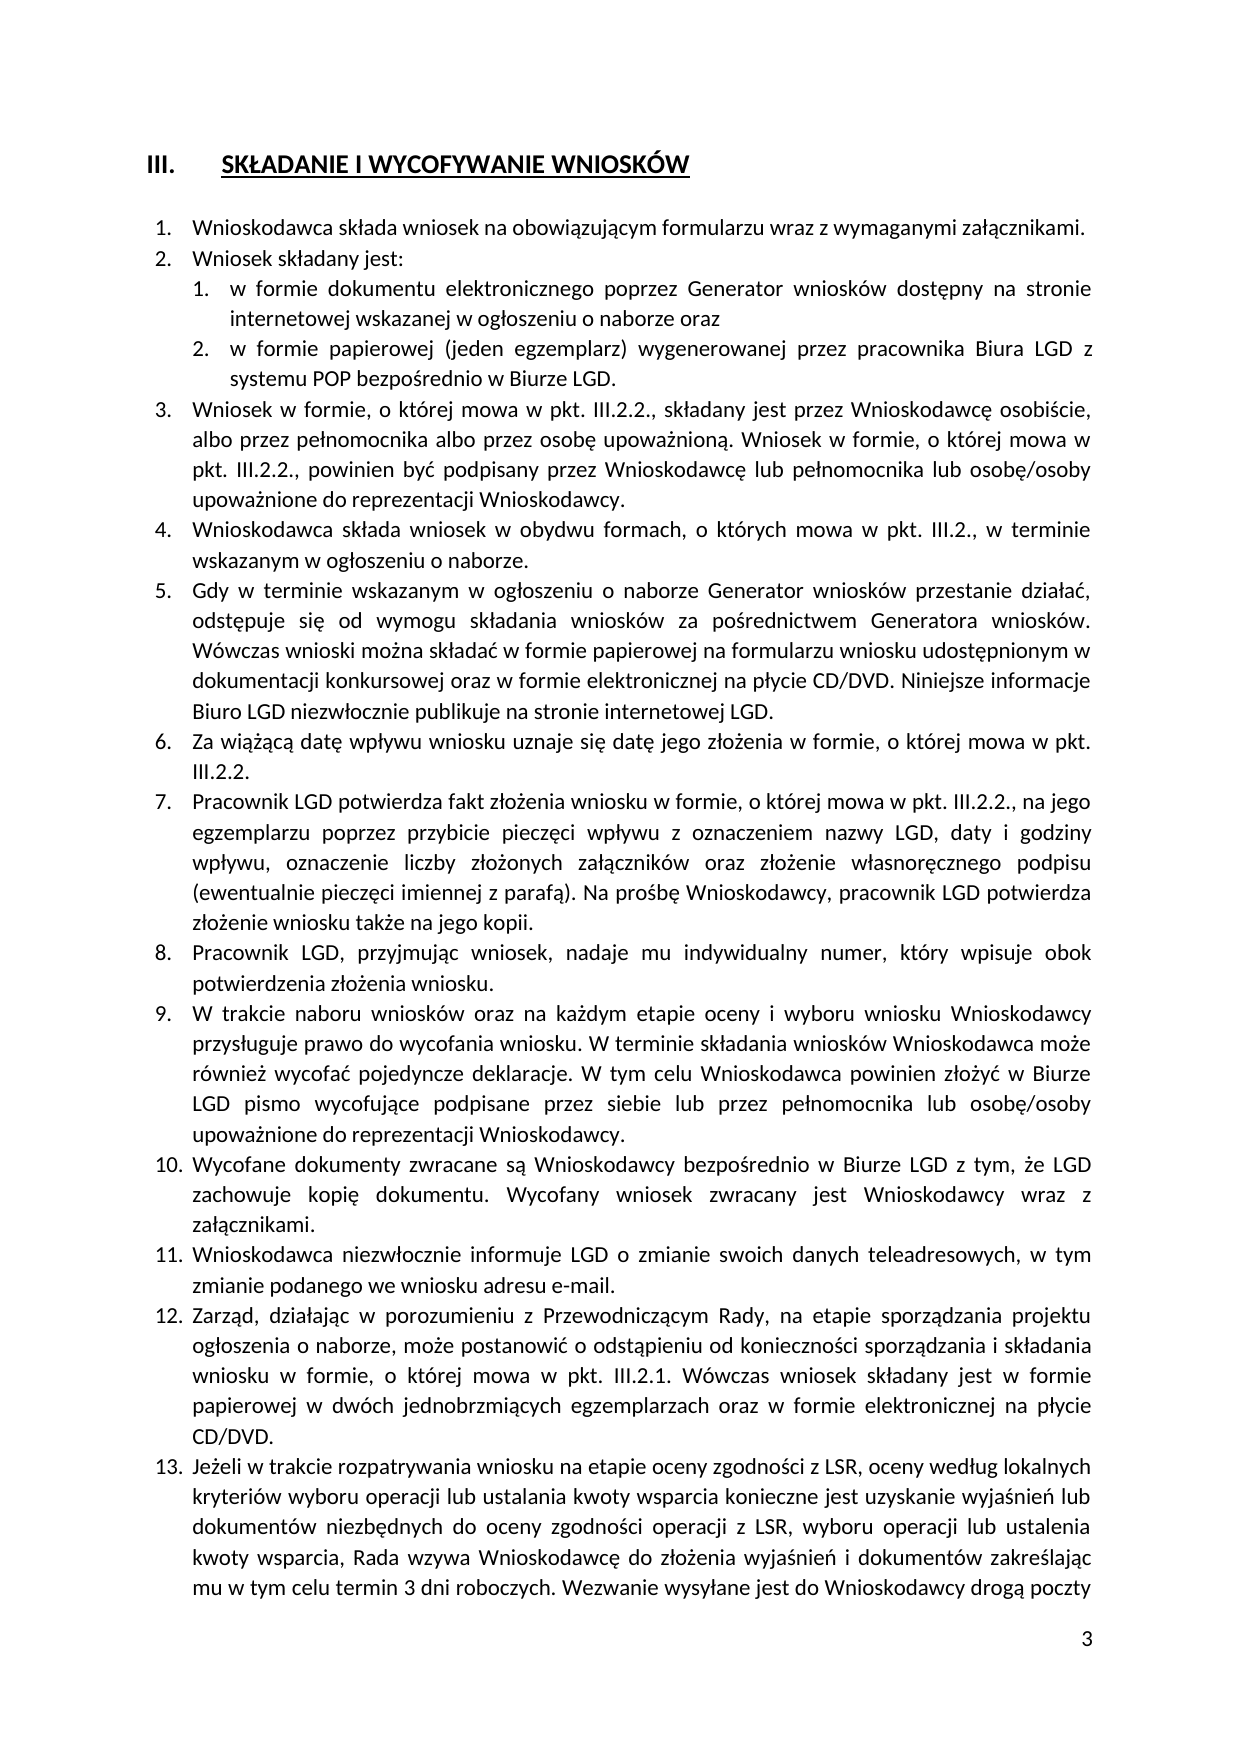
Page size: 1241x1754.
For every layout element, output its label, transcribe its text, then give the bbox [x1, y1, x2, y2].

list Za wiążącą datę wpływu wniosku uznaje się datę jego złożenia w formie, o której mowa w pkt. III.2.2. [154, 727, 1093, 785]
list Pracownik LGD, przyjmując wniosek, nadaje mu indywidualny numer, który wpisuje obok potwierdzenia złożenia wniosku. [154, 938, 1093, 997]
list W trakcie naboru wniosków oraz na każdym etapie oceny i wyboru wniosku Wnioskodawcy przysługuje prawo do wycofania wniosku. W terminie składania wniosków Wnioskodawca może również wycofać pojedyncze deklaracje. W tym celu Wnioskodawca powinien złożyć w Biurze LGD pismo wycofujące podpisane przez siebie lub przez pełnomocnika lub osobę/osoby upoważnione do reprezentacji Wnioskodawcy. [154, 999, 1093, 1148]
list Gdy w terminie wskazanym w ogłoszeniu o naborze Generator wniosków przestanie działać, odstępuje się od wymogu składania wniosków za pośrednictwem Generatora wniosków. Wówczas wnioski można składać w formie papierowej na formularzu wniosku udostępnionym w dokumentacji konkursowej oraz w formie elektronicznej na płycie CD/DVD. Niniejsze informacje Biuro LGD niezwłocznie publikuje na stronie internetowej LGD. [154, 576, 1093, 725]
list Wycofane dokumenty zwracane są Wnioskodawcy bezpośrednio w Biurze LGD z tym, że LGD zachowuje kopię dokumentu. Wycofany wniosek zwracany jest Wnioskodawcy wraz z załącznikami. [154, 1150, 1093, 1238]
list SKŁADANIE I WYCOFYWANIE WNIOSKÓW [146, 148, 1093, 181]
list Wnioskodawca niezwłocznie informuje LGD o zmianie swoich danych teleadresowych, w tym zmianie podanego we wniosku adresu e-mail. [154, 1241, 1093, 1299]
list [154, 1452, 1093, 1601]
list w formie papierowej (jeden egzemplarz) wygenerowanej przez pracownika Biura LGD z systemu POP bezpośrednio w Biurze LGD. [192, 334, 1093, 392]
list Wnioskodawca składa wniosek w obydwu formach, o których mowa w pkt. III.2., w terminie wskazanym w ogłoszeniu o naborze. [154, 516, 1093, 574]
list Wniosek w formie, o której mowa w pkt. III.2.2., składany jest przez Wnioskodawcę osobiście, albo przez pełnomocnika albo przez osobę upoważnioną. Wniosek w formie, o której mowa w pkt. III.2.2., powinien być podpisany przez Wnioskodawcę lub pełnomocnika lub osobę/osoby upoważnione do reprezentacji Wnioskodawcy. [154, 395, 1093, 513]
list Wniosek składany jest: [154, 244, 1093, 272]
list Wnioskodawca składa wniosek na obowiązującym formularzu wraz z wymaganymi załącznikami. [154, 213, 1093, 241]
list Pracownik LGD potwierdza fakt złożenia wniosku w formie, o której mowa w pkt. III.2.2., na jego egzemplarzu poprzez przybicie pieczęci wpływu z oznaczeniem nazwy LGD, daty i godziny wpływu, oznaczenie liczby złożonych załączników oraz złożenie własnoręcznego podpisu (ewentualnie pieczęci imiennej z parafą). Na prośbę Wnioskodawcy, pracownik LGD potwierdza złożenie wniosku także na jego kopii. [154, 787, 1093, 936]
list w formie dokumentu elektronicznego poprzez Generator wniosków dostępny na stronie internetowej wskazanej w ogłoszeniu o naborze oraz [192, 274, 1093, 332]
list Zarząd, działając w porozumieniu z Przewodniczącym Rady, na etapie sporządzania projektu ogłoszenia o naborze, może postanowić o odstąpieniu od konieczności sporządzania i składania wniosku w formie, o której mowa w pkt. III.2.1. Wówczas wniosek składany jest w formie papierowej w dwóch jednobrzmiących egzemplarzach oraz w formie elektronicznej na płycie CD/DVD. [154, 1301, 1093, 1450]
